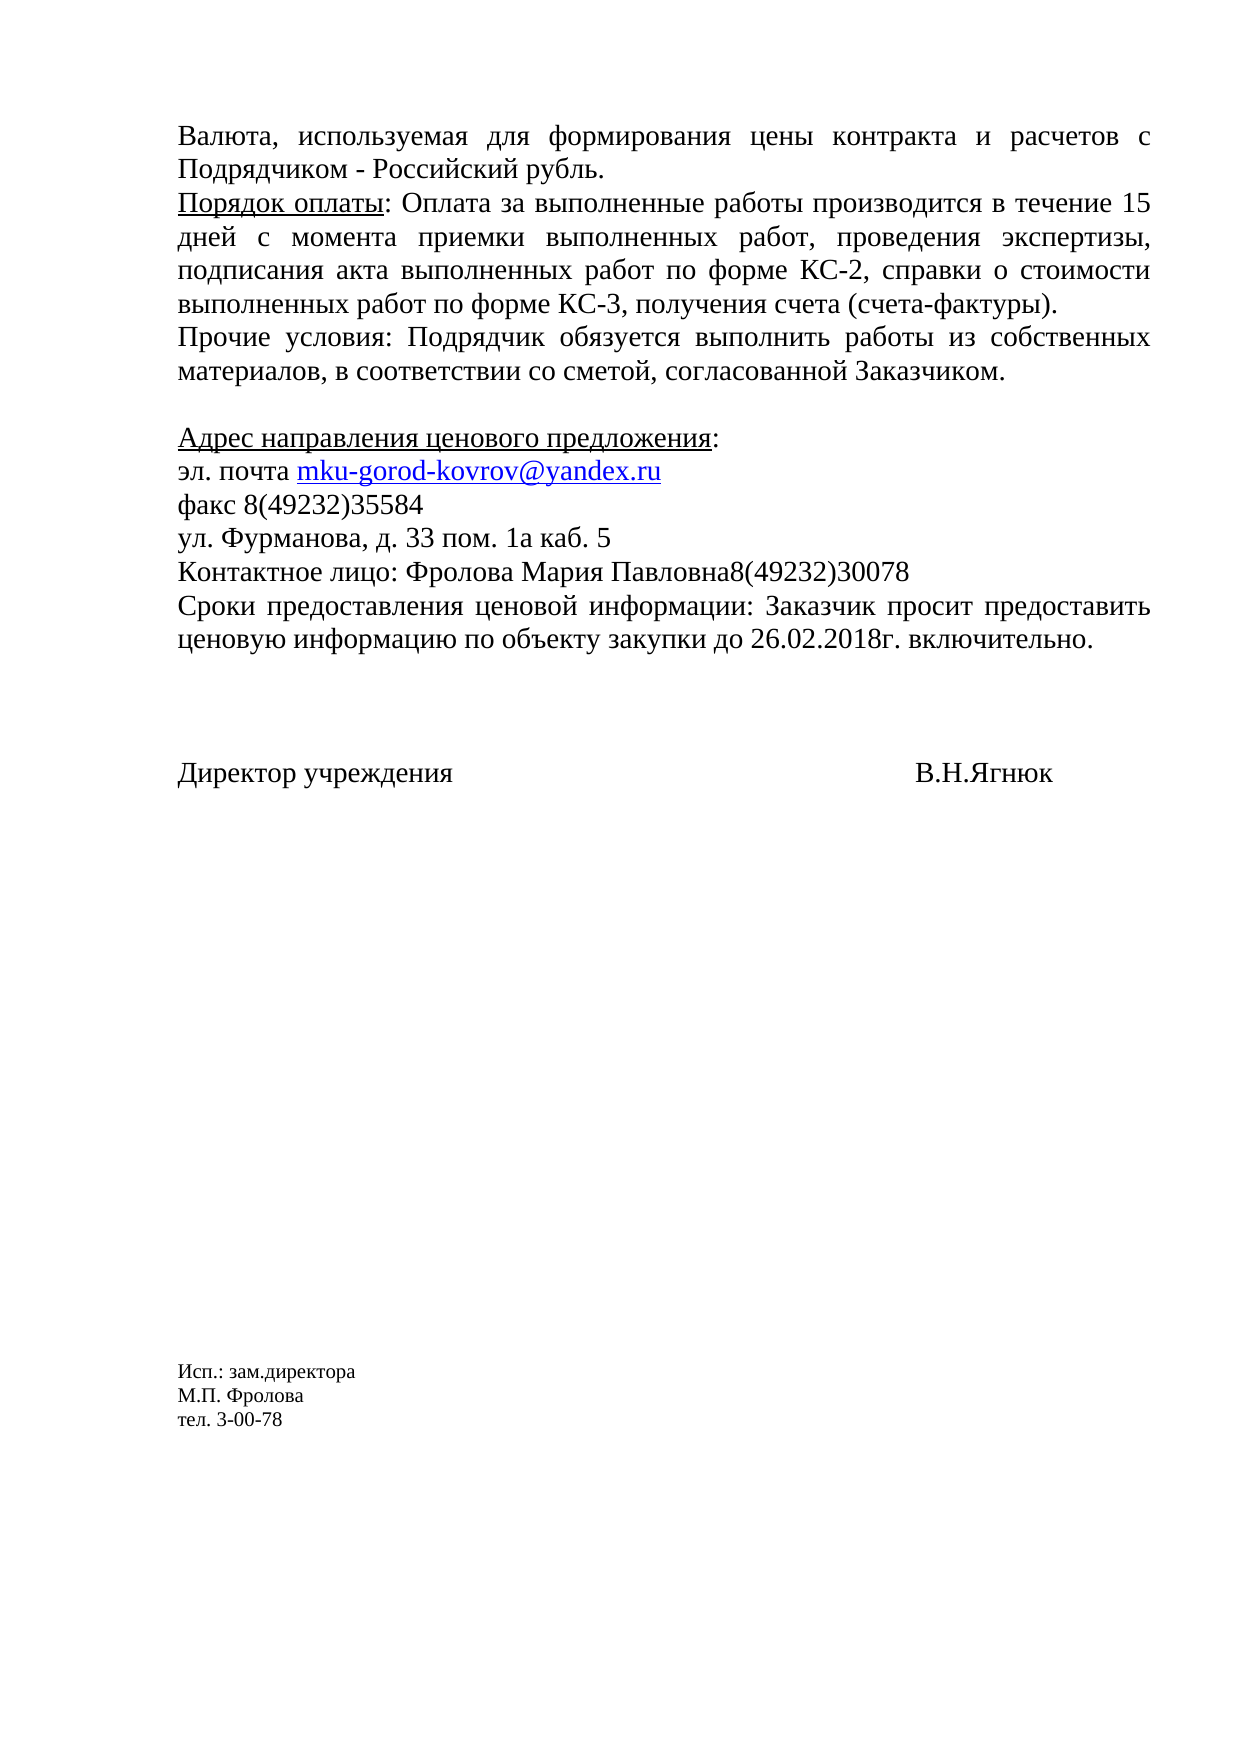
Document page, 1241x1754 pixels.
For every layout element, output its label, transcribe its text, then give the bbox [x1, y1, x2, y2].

text М.П. Фролова [177, 1383, 1152, 1407]
text тел. 3-00-78 [177, 1407, 1152, 1431]
text Сроки предоставления ценовой информации: Заказчик просит предоставить ценовую информацию по объекту закупки до 26.02.2018г. включительно. [177, 588, 1152, 655]
text ул. Фурманова, д. 33 пом. 1а каб. 5 [177, 521, 1152, 554]
text Прочие условия: Подрядчик обязуется выполнить работы из собственных материалов, в соответствии со сметой, согласованной Заказчиком. [177, 319, 1152, 386]
text факс 8(49232)35584 [177, 487, 1152, 521]
text Исп.: зам.директора [177, 1359, 1152, 1383]
text Адрес направления ценового предложения: [177, 420, 1152, 453]
text Валюта, используемая для формирования цены контракта и расчетов с Подрядчиком - Российский рубль. [177, 118, 1152, 185]
text Контактное лицо: Фролова Мария Павловна8(49232)30078 [177, 554, 1152, 588]
text Порядок оплаты: Оплата за выполненные работы производится в течение 15 дней с момента приемки выполненных работ, проведения экспертизы, подписания акта выполненных работ по форме КС-2, справки о стоимости выполненных работ по форме КС-3, получения счета (счета-фактуры). [177, 185, 1152, 319]
text Директор учреждения В.Н.Ягнюк [177, 755, 1152, 789]
text эл. почта mku-gorod-kovrov@yandex.ru [177, 453, 1152, 487]
